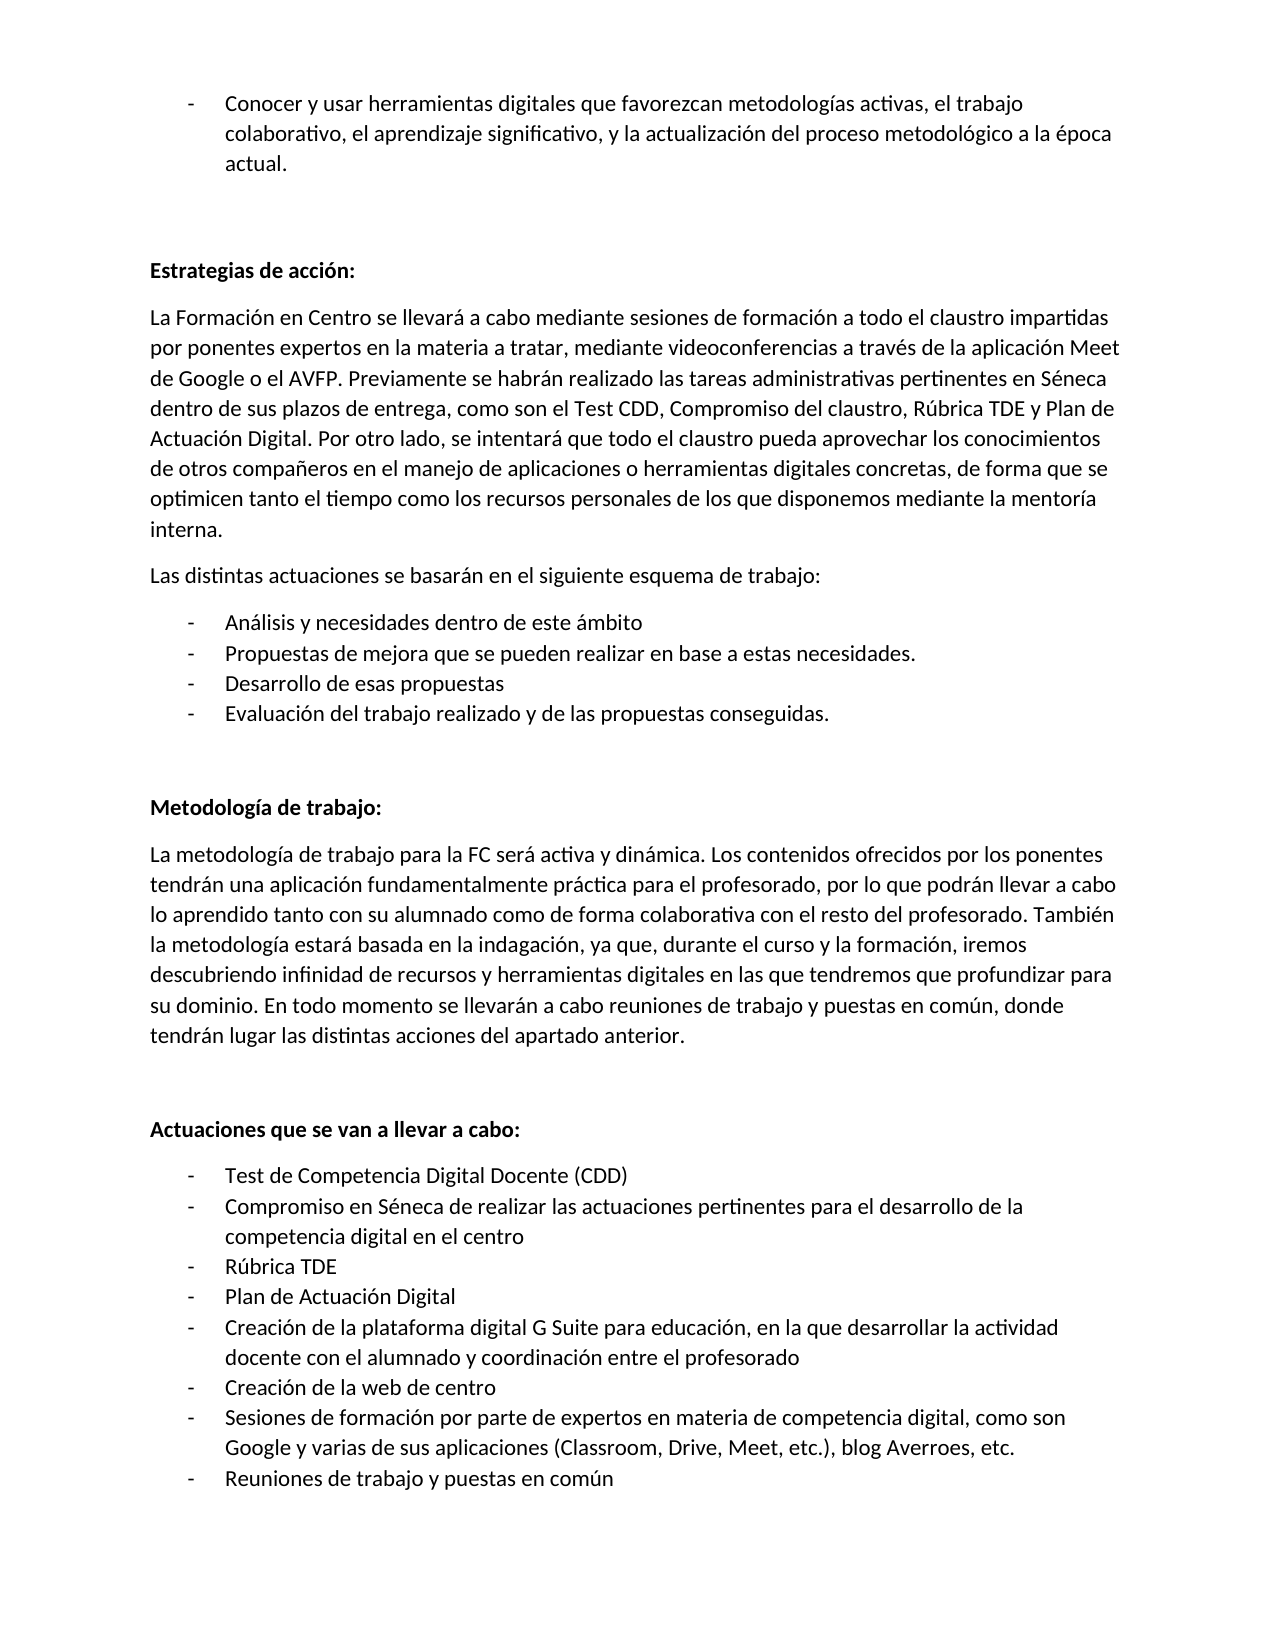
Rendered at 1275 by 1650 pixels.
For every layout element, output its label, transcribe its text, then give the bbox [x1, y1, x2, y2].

list Creación de la plataforma digital G Suite para educación, en la que desarrollar la actividad docente con el alumnado y coordinación entre el profesorado [187, 1313, 1125, 1371]
list Plan de Actuación Digital [187, 1282, 1125, 1310]
list Rúbrica TDE [187, 1252, 1125, 1280]
text La Formación en Centro se llevará a cabo mediante sesiones de formación a todo el claustro impartidas por ponentes expertos en la materia a tratar, mediante videoconferencias a través de la aplicación Meet de Google o el AVFP. Previamente se habrán realizado las tareas administrativas pertinentes en Séneca dentro de sus plazos de entrega, como son el Test CDD, Compromiso del claustro, Rúbrica TDE y Plan de Actuación Digital. Por otro lado, se intentará que todo el claustro pueda aprovechar los conocimientos de otros compañeros en el manejo de aplicaciones o herramientas digitales concretas, de forma que se optimicen tanto el tiempo como los recursos personales de los que disponemos mediante la mentoría interna. [150, 303, 1125, 543]
list Test de Competencia Digital Docente (CDD) [187, 1162, 1125, 1189]
text Las distintas actuaciones se basarán en el siguiente esquema de trabajo: [150, 562, 1125, 589]
list Desarrollo de esas propuestas [187, 669, 1125, 697]
list Sesiones de formación por parte de expertos en materia de competencia digital, como son Google y varias de sus aplicaciones (Classroom, Drive, Meet, etc.), blog Averroes, etc. [187, 1403, 1125, 1461]
list Creación de la web de centro [187, 1373, 1125, 1401]
list Análisis y necesidades dentro de este ámbito [187, 608, 1125, 636]
list Compromiso en Séneca de realizar las actuaciones pertinentes para el desarrollo de la competencia digital en el centro [187, 1192, 1125, 1250]
list Reuniones de trabajo y puestas en común [187, 1464, 1125, 1492]
text La metodología de trabajo para la FC será activa y dinámica. Los contenidos ofrecidos por los ponentes tendrán una aplicación fundamentalmente práctica para el profesorado, por lo que podrán llevar a cabo lo aprendido tanto con su alumnado como de forma colaborativa con el resto del profesorado. También la metodología estará basada en la indagación, ya que, durante el curso y la formación, iremos descubriendo infinidad de recursos y herramientas digitales en las que tendremos que profundizar para su dominio. En todo momento se llevarán a cabo reuniones de trabajo y puestas en común, donde tendrán lugar las distintas acciones del apartado anterior. [150, 840, 1125, 1049]
list Conocer y usar herramientas digitales que favorezcan metodologías activas, el trabajo colaborativo, el aprendizaje significativo, y la actualización del proceso metodológico a la época actual. [187, 89, 1125, 177]
text Metodología de trabajo: [150, 793, 1125, 821]
list Evaluación del trabajo realizado y de las propuestas conseguidas. [187, 699, 1125, 727]
text Actuaciones que se van a llevar a cabo: [150, 1115, 1125, 1143]
list Propuestas de mejora que se pueden realizar en base a estas necesidades. [187, 639, 1125, 667]
text Estrategias de acción: [150, 256, 1125, 284]
